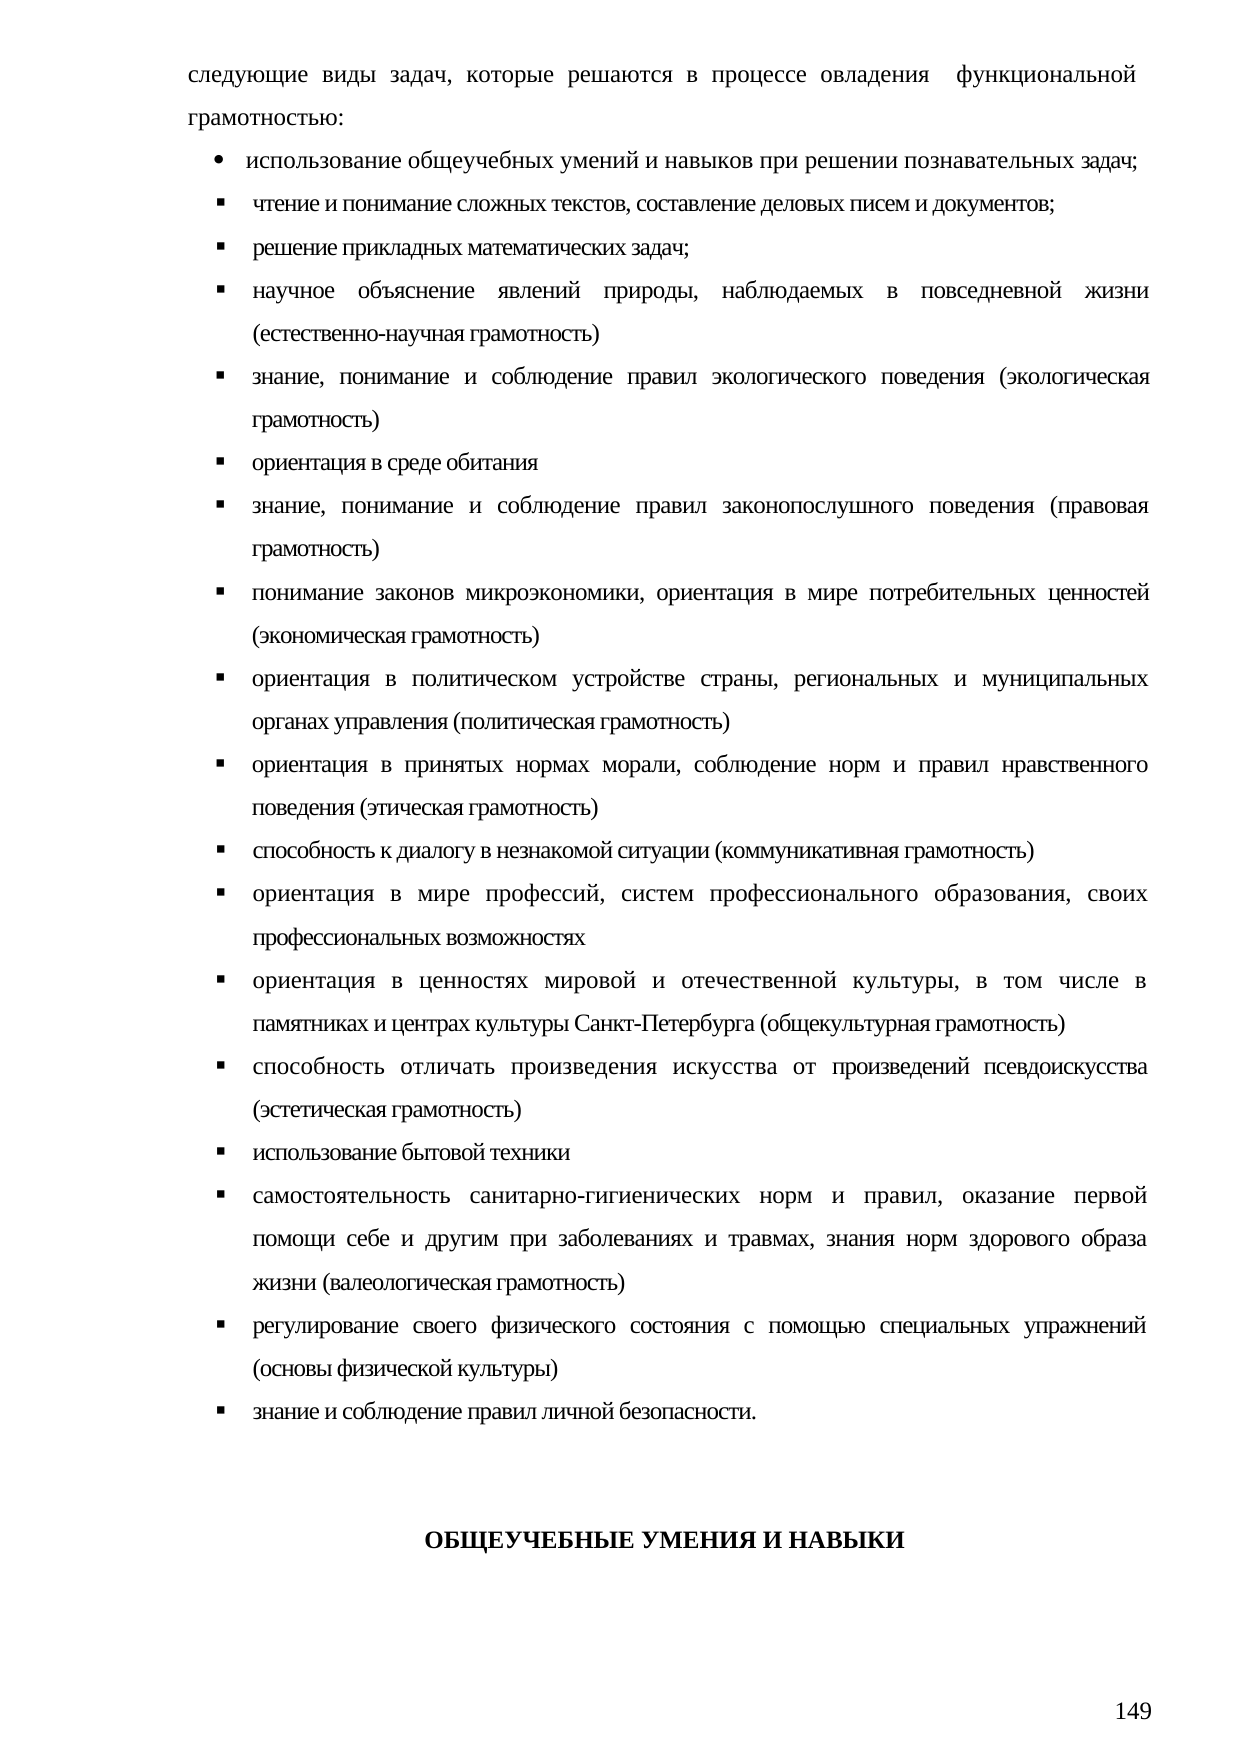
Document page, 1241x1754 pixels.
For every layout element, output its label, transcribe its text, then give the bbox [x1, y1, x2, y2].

list ориентация в политическом устройстве страны, региональных и муниципальных органах управления (политическая грамотность) [214, 663, 1149, 735]
list знание, понимание и соблюдение правил законопослушного поведения (правовая грамотность) [214, 490, 1149, 562]
list понимание законов микроэкономики, ориентация в мире потребительных ценностей (экономическая грамотность) [214, 577, 1150, 648]
list научное объяснение явлений природы, наблюдаемых в повседневной жизни (естественно-научная грамотность) [215, 275, 1150, 347]
list чтение и понимание сложных текстов, составление деловых писем и документов; [215, 188, 1152, 217]
list способность отличать произведения искусства от произведений псевдоискусства (эстетическая грамотность) [215, 1051, 1148, 1123]
list самостоятельность санитарно-гигиенических норм и правил, оказание первой помощи себе и другим при заболеваниях и травмах, знания норм здорового образа жизни (валеологическая грамотность) [215, 1180, 1148, 1295]
list использование общеучебных умений и навыков при решении познавательных задач; [214, 145, 1152, 174]
list ориентация в ценностях мировой и отечественной культуры, в том числе в памятниках и центрах культуры Санкт-Петербурга (общекультурная грамотность) [215, 965, 1148, 1037]
list знание и соблюдение правил личной безопасности. [215, 1396, 1147, 1425]
list способность к диалогу в незнакомой ситуации (коммуникативная грамотность) [215, 835, 1152, 864]
list ориентация в мире профессий, систем профессионального образования, своих профессиональных возможностях [215, 878, 1149, 950]
list ориентация в принятых нормах морали, соблюдение норм и правил нравственного поведения (этическая грамотность) [214, 749, 1149, 821]
list использование бытовой техники [215, 1137, 1152, 1166]
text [188, 59, 1137, 131]
text ОБЩЕУЧЕБНЫЕ УМЕНИЯ И НАВЫКИ [177, 1525, 1152, 1554]
list регулирование своего физического состояния с помощью специальных упражнений (основы физической культуры) [215, 1310, 1147, 1382]
list ориентация в среде обитания [214, 447, 1152, 476]
list знание, понимание и соблюдение правил экологического поведения (экологическая грамотность) [214, 361, 1150, 433]
list решение прикладных математических задач; [215, 232, 1152, 260]
